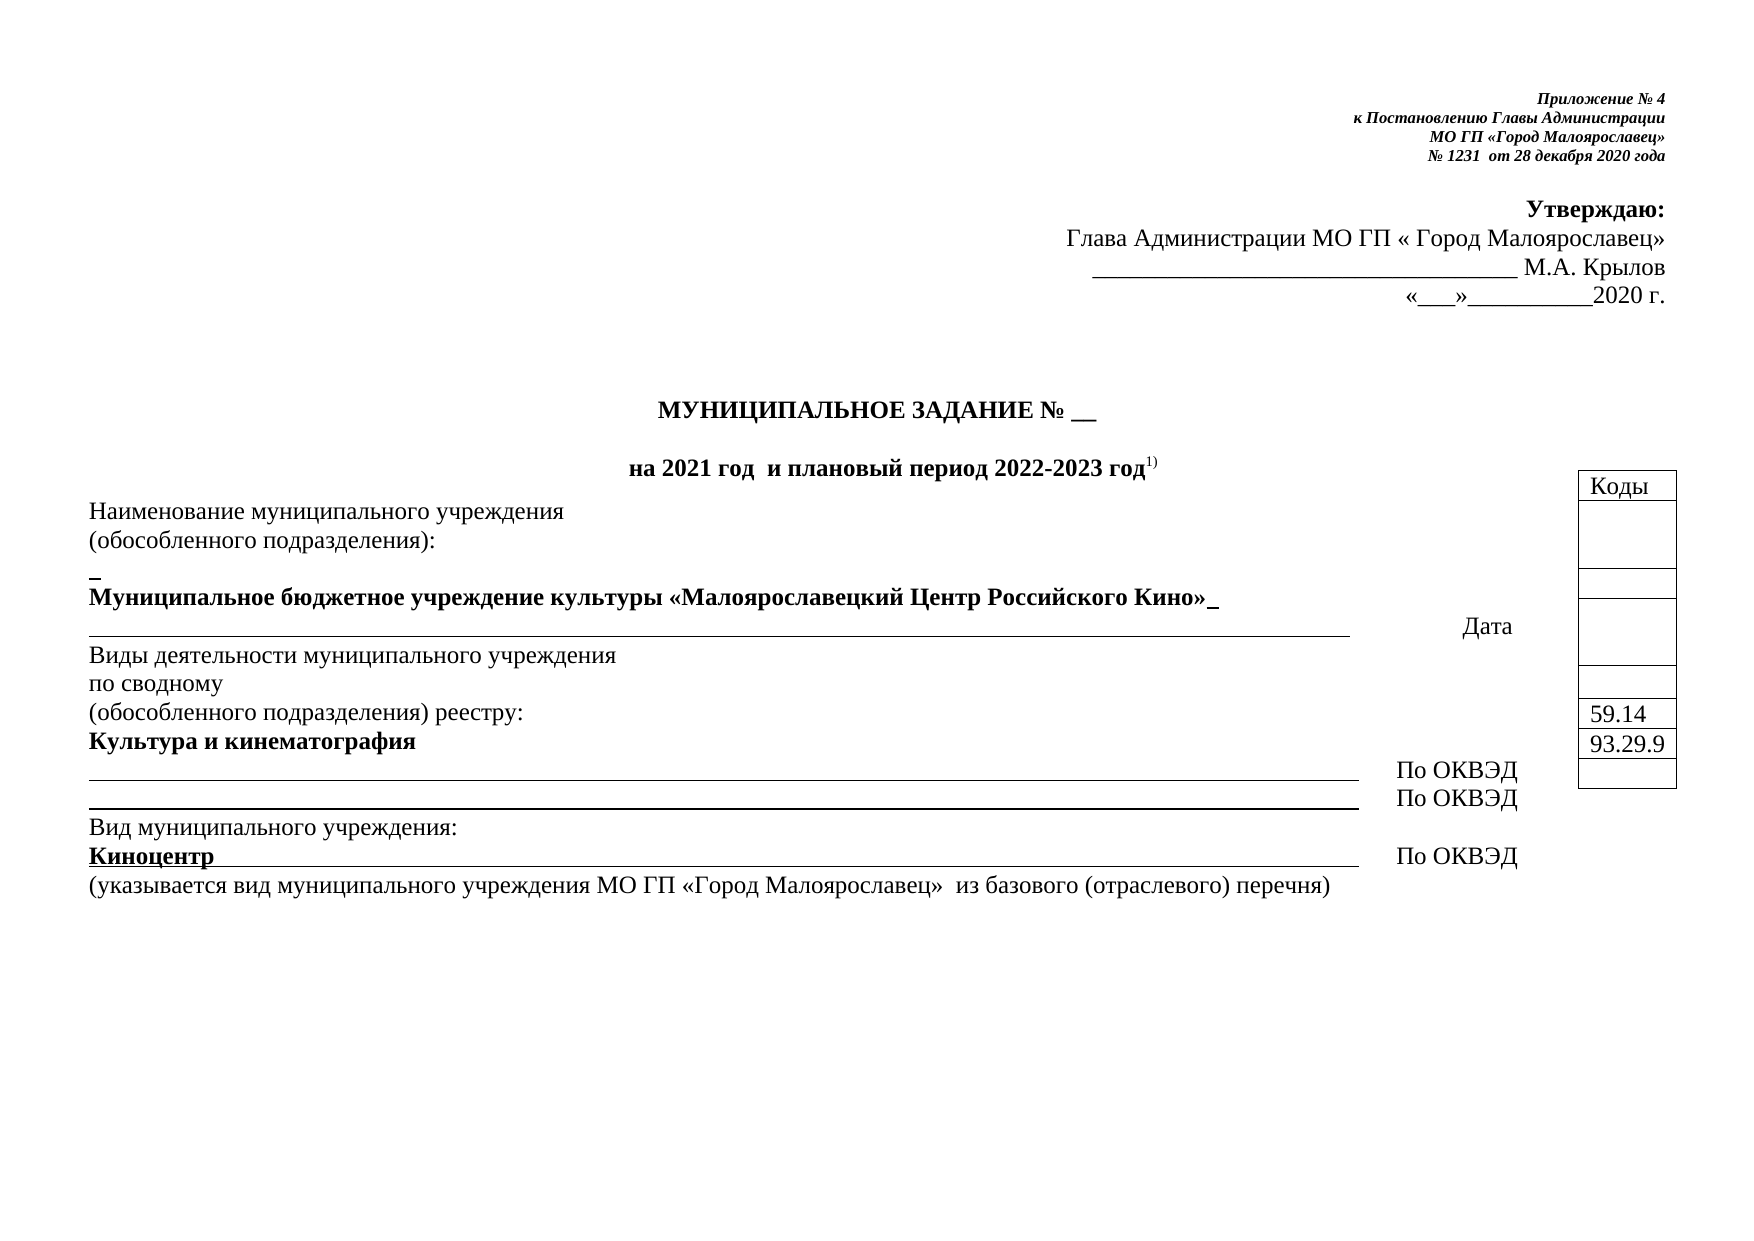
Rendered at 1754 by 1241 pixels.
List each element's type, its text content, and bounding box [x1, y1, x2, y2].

text __________________________________ М.А. Крылов [162, 252, 1665, 280]
text Муниципальное бюджетное учреждение культуры «Малоярославецкий Центр Российского Кино» [89, 582, 1578, 611]
table_cell [1579, 666, 1676, 698]
text МО ГП «Город Малоярославец» [162, 127, 1665, 146]
table_cell [1579, 759, 1676, 787]
text «___»__________2020 г. [162, 280, 1665, 309]
text Утверждаю: [162, 194, 1665, 223]
text Дата [89, 611, 1578, 640]
text (обособленного подразделения) реестру: [89, 697, 1578, 726]
text № 1231 от 28 декабря 2020 года [162, 146, 1665, 165]
text (указывается вид муниципального учреждения МО ГП «Город Малоярославец» из базового (отраслевого) перечня) [89, 870, 1665, 898]
table_cell 93.29.9 [1579, 729, 1676, 758]
table_cell 59.14 [1579, 699, 1676, 728]
text по сводному [89, 668, 1578, 697]
text Культура и кинематография [89, 726, 1578, 755]
text Глава Администрации МО ГП « Город Малоярославец» [162, 223, 1665, 252]
text (обособленного подразделения): [89, 525, 1578, 553]
text к Постановлению Главы Администрации [162, 108, 1665, 127]
text Наименование муниципального учреждения [89, 496, 1578, 525]
table_cell [1579, 501, 1676, 568]
text Вид муниципального учреждения: [89, 812, 1665, 841]
text МУНИЦИПАЛЬНОЕ ЗАДАНИЕ № __ [89, 395, 1665, 424]
text Виды деятельности муниципального учреждения [89, 640, 1578, 668]
text Киноцентр По ОКВЭД [89, 841, 1665, 870]
table_cell [1579, 569, 1676, 598]
table_cell [1579, 599, 1676, 665]
text По ОКВЭД [89, 755, 1578, 783]
table_header Коды [1579, 471, 1676, 500]
text на 2021 год и плановый период 2022-2023 год1) [89, 453, 1665, 482]
text По ОКВЭД [89, 783, 1665, 812]
text Приложение № 4 [162, 89, 1665, 108]
